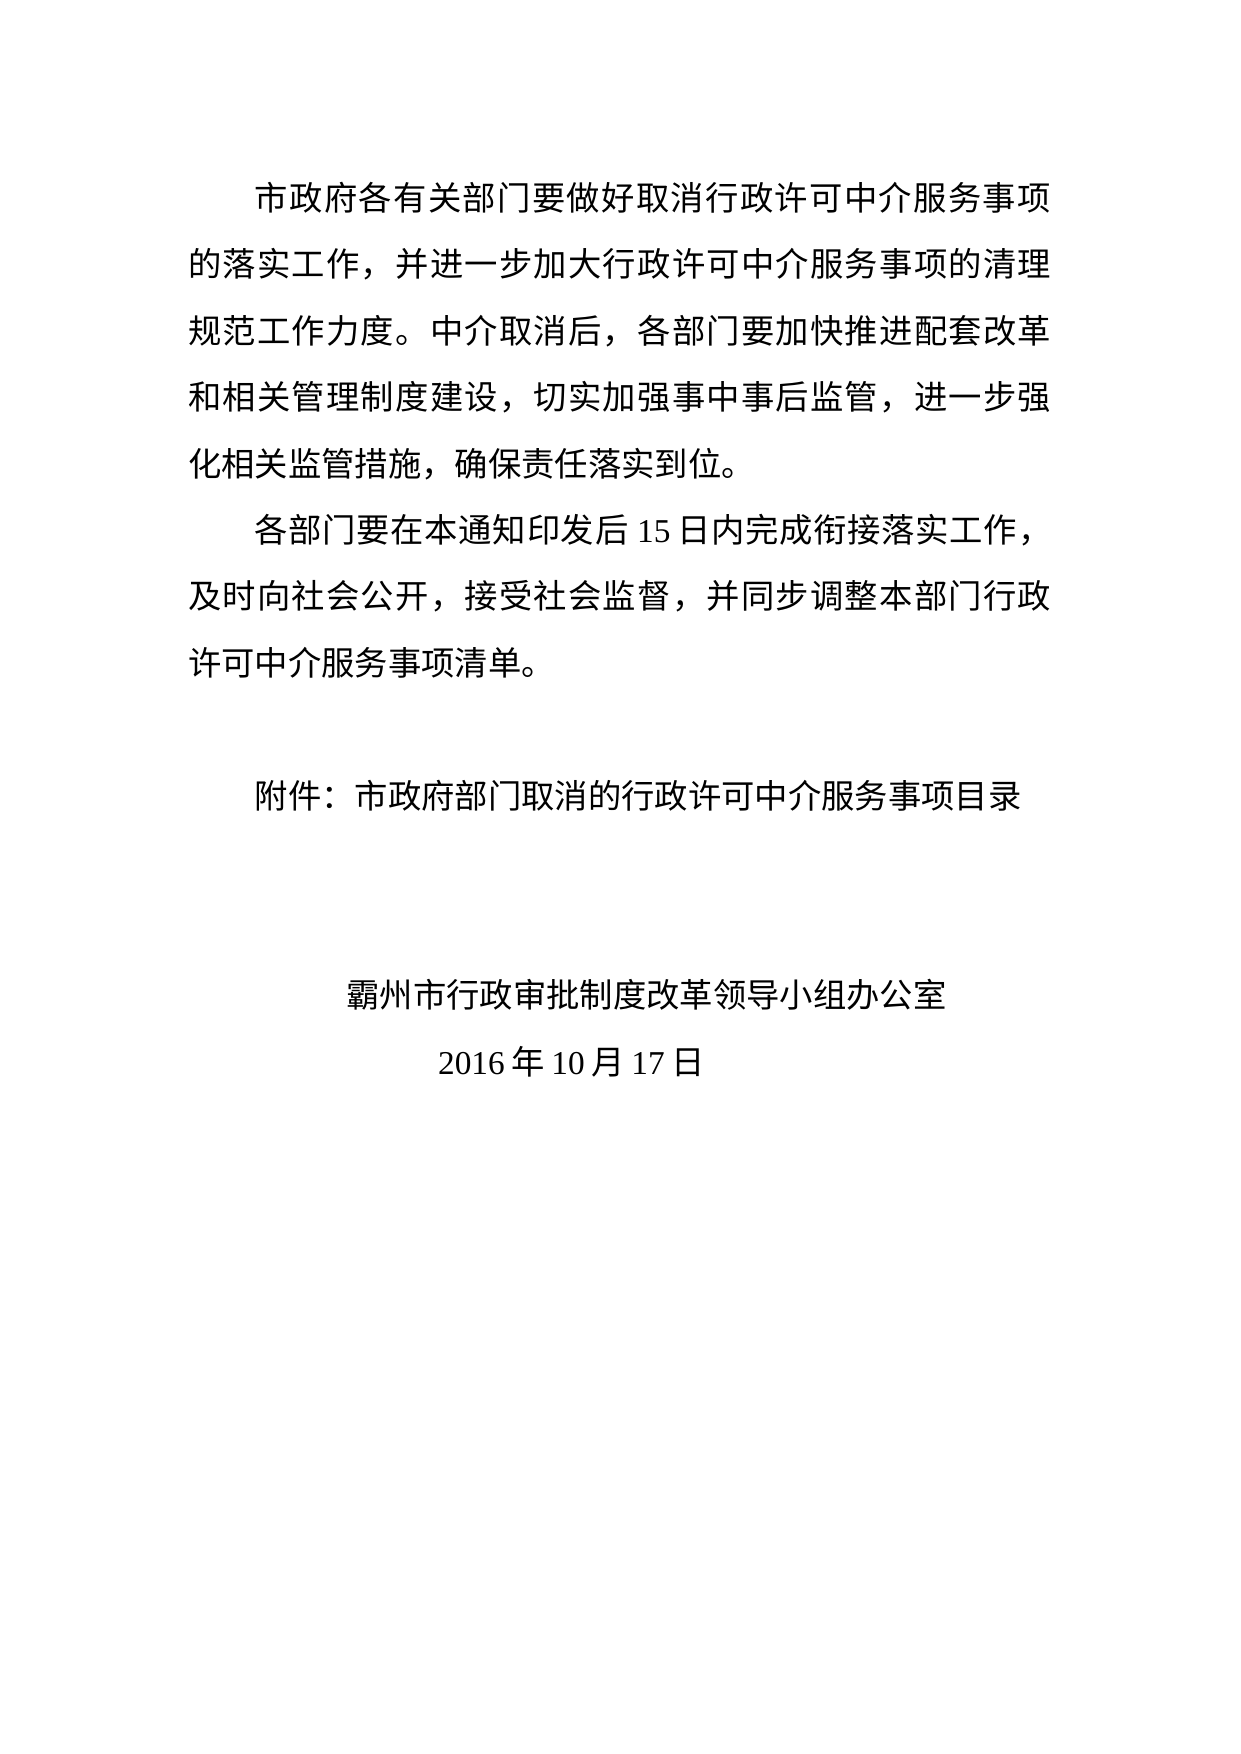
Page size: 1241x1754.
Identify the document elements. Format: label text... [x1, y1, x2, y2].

text 附件：市政府部门取消的行政许可中介服务事项目录 [188, 761, 1052, 827]
text 霸州市行政审批制度改革领导小组办公室 [188, 960, 1052, 1026]
text 市政府各有关部门要做好取消行政许可中介服务事项的落实工作，并进一步加大行政许可中介服务事项的清理规范工作力度。中介取消后，各部门要加快推进配套改革和相关管理制度建设，切实加强事中事后监管，进一步强化相关监管措施，确保责任落实到位。 [188, 162, 1052, 495]
text 各部门要在本通知印发后15日内完成衔接落实工作，及时向社会公开，接受社会监督，并同步调整本部门行政许可中介服务事项清单。 [188, 495, 1052, 694]
text 2016年10月17日 [188, 1026, 1052, 1093]
